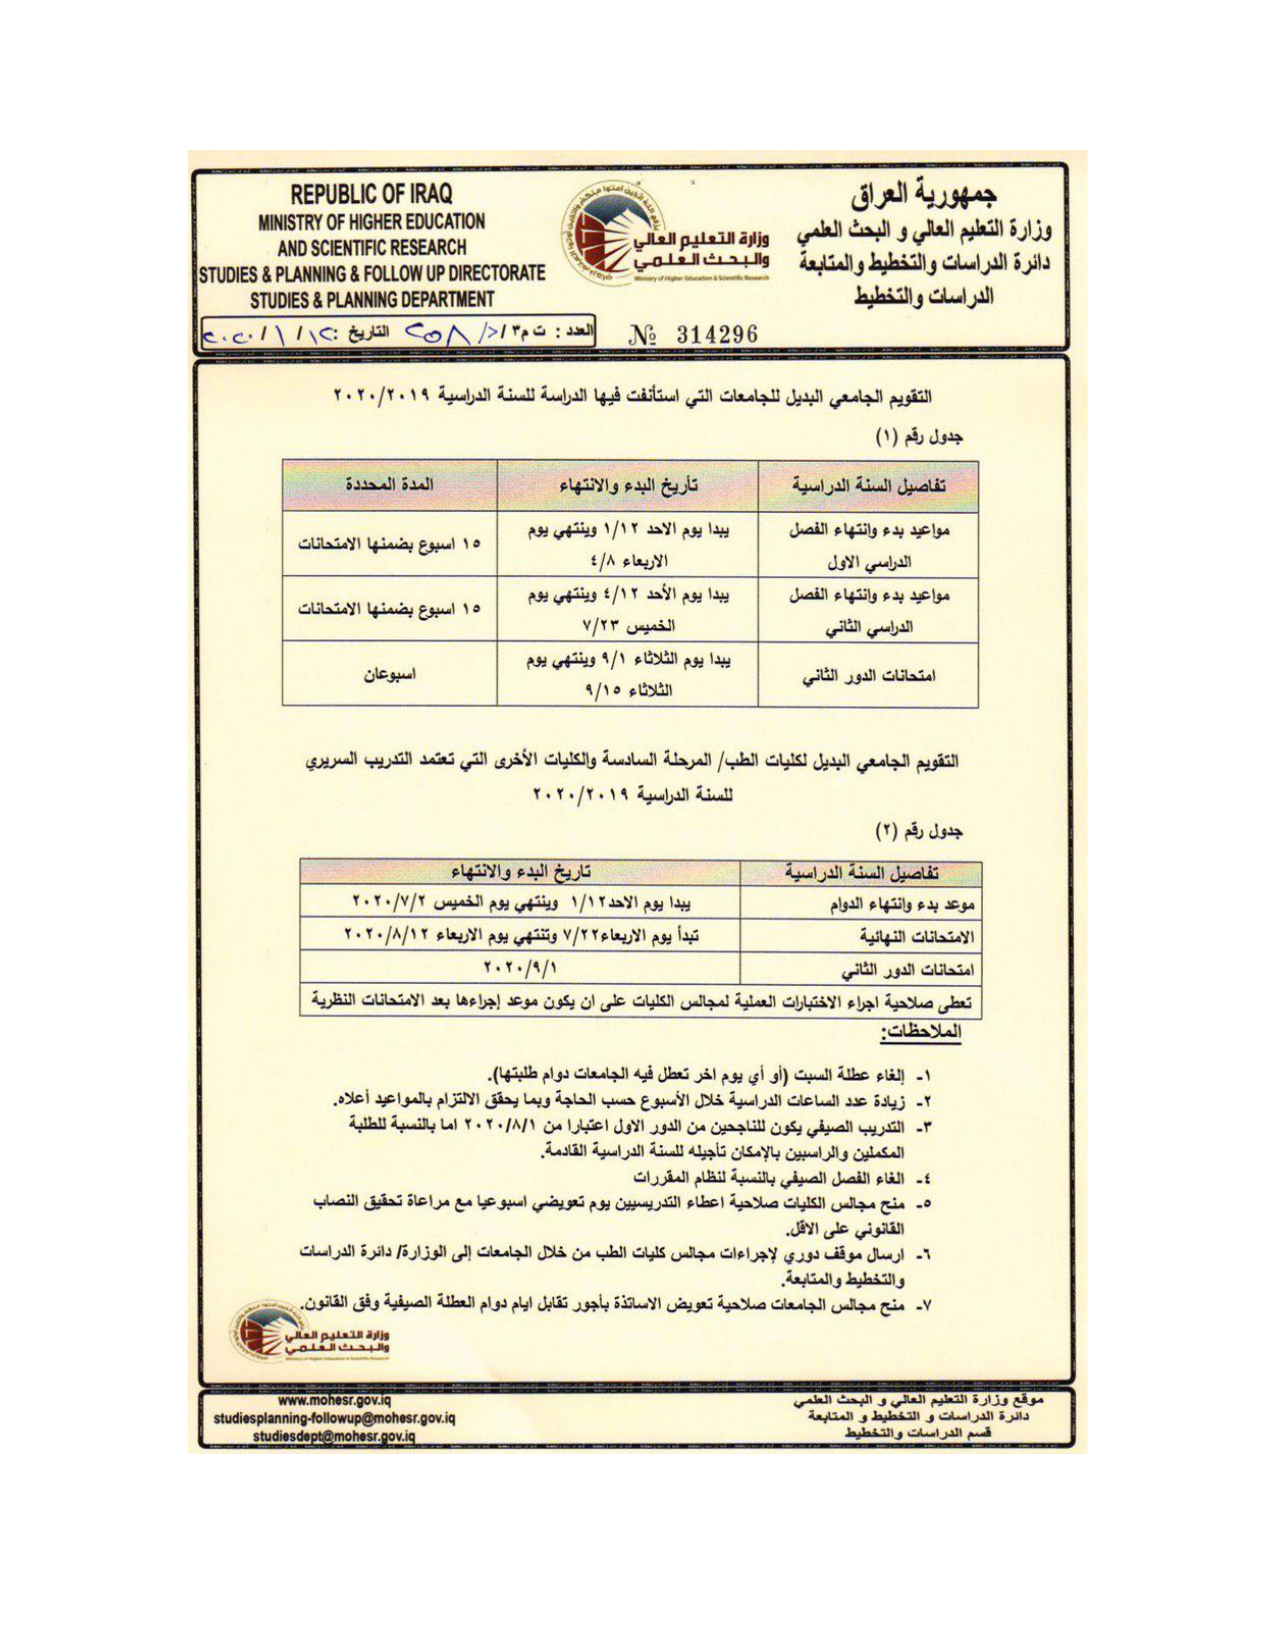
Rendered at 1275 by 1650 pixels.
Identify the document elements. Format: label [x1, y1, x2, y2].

picture [187, 150, 1088, 1454]
